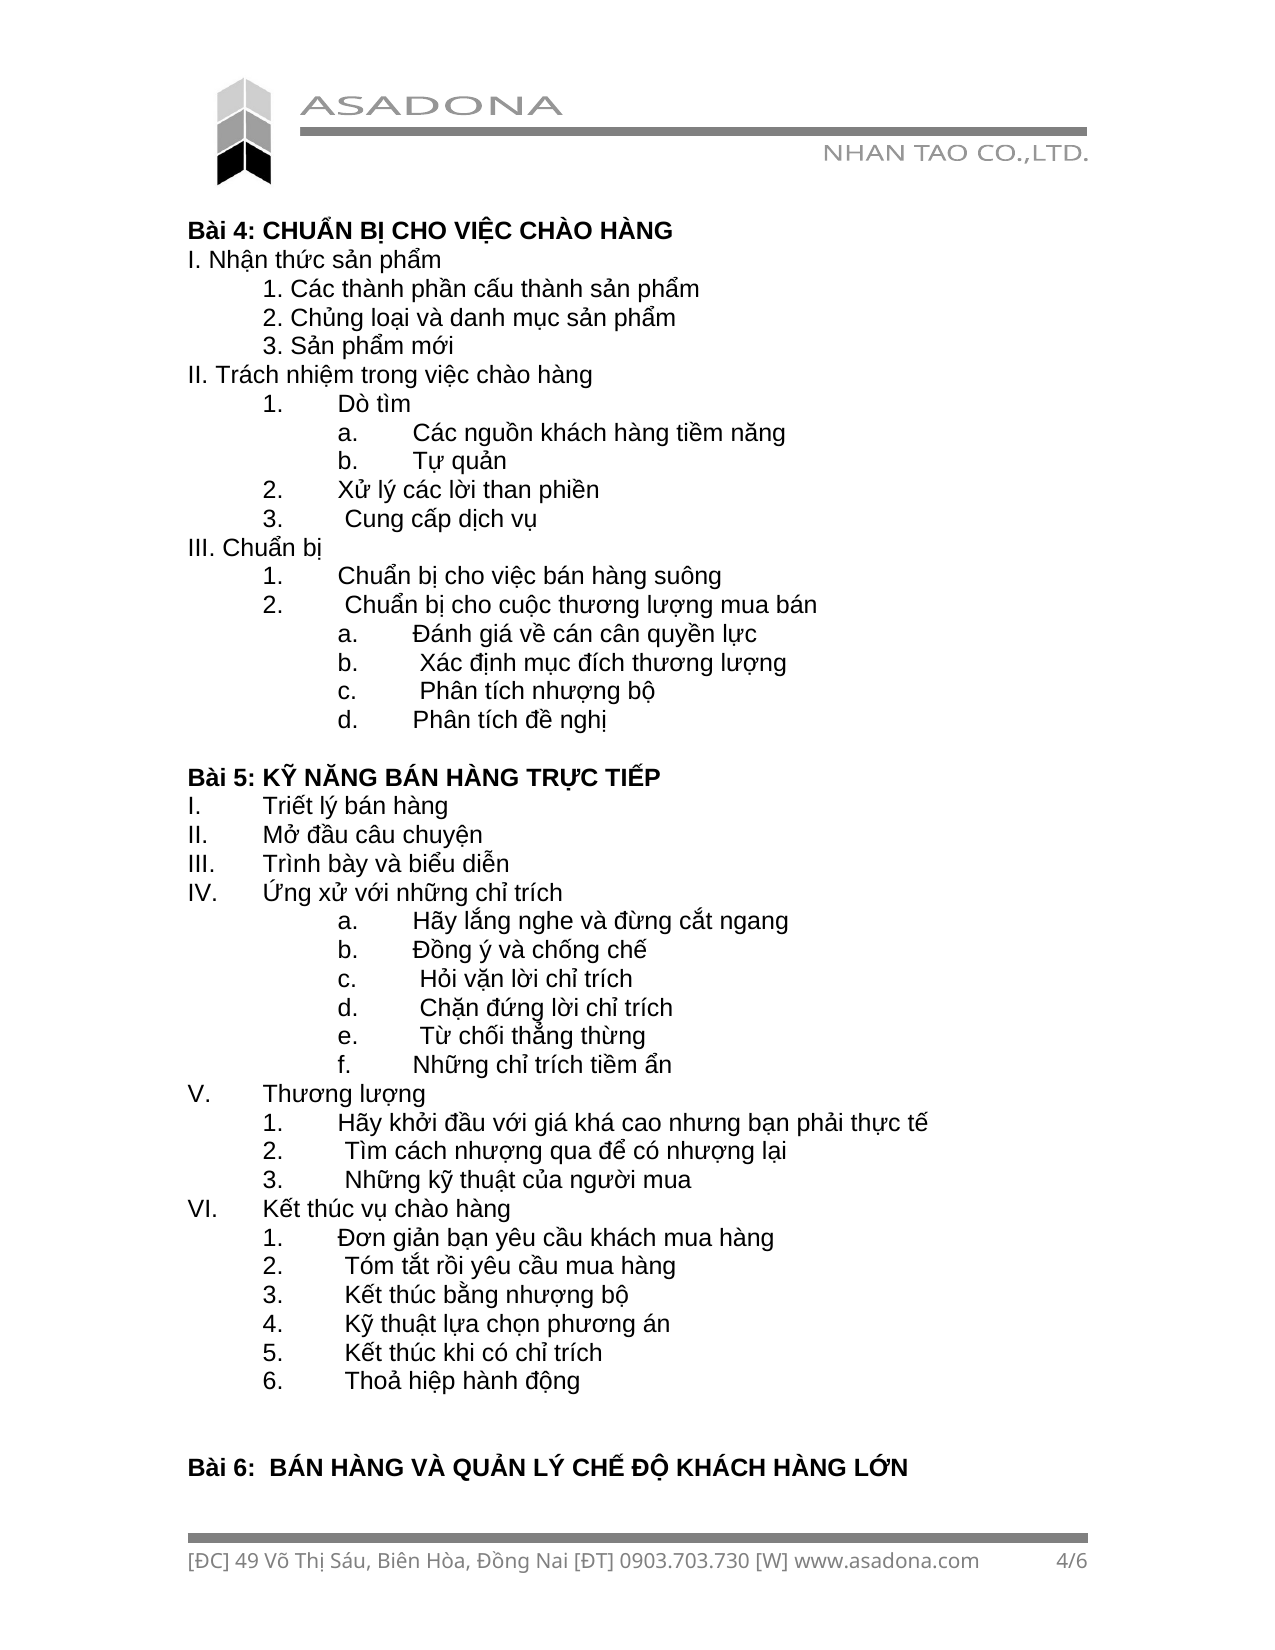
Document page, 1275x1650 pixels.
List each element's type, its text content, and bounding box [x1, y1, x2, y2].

text 5. Kết thúc khi có chỉ trích [262, 1337, 1087, 1366]
text 1. Chuẩn bị cho việc bán hàng suông [262, 561, 1087, 590]
text I. Triết lý bán hàng [187, 791, 1087, 820]
text b. Tự quản [337, 446, 1087, 475]
text VI. Kết thúc vụ chào hàng [187, 1194, 1087, 1222]
text III. Chuẩn bị [187, 532, 1087, 561]
text 2. Xử lý các lời than phiền [262, 475, 1087, 504]
text 2. Tìm cách nhượng qua để có nhượng lại [262, 1136, 1087, 1165]
text f. Những chỉ trích tiềm ẩn [337, 1050, 1087, 1079]
text 3. Sản phẩm mới [187, 331, 1087, 360]
text c. Phân tích nhượng bộ [337, 676, 1087, 705]
text 2. Chủng loại và danh mục sản phẩm [187, 302, 1087, 331]
picture [187, 75, 300, 188]
text II. Mở đầu câu chuyện [187, 820, 1087, 849]
text Bài 5: KỸ NĂNG BÁN HÀNG TRỰC TIẾP [187, 762, 1087, 791]
text 3. Những kỹ thuật của người mua [262, 1165, 1087, 1194]
text 2. Chuẩn bị cho cuộc thương lượng mua bán [262, 590, 1087, 619]
text a. Các nguồn khách hàng tiềm năng [337, 417, 1087, 446]
text b. Đồng ý và chống chế [337, 935, 1087, 964]
text IV. Ứng xử với những chỉ trích [187, 877, 1087, 906]
text e. Từ chối thẳng thừng [337, 1021, 1087, 1050]
text b. Xác định mục đích thương lượng [337, 647, 1087, 676]
text 4. Kỹ thuật lựa chọn phương án [262, 1309, 1087, 1337]
text c. Hỏi vặn lời chỉ trích [337, 964, 1087, 992]
text Bài 4: CHUẨN BỊ CHO VIỆC CHÀO HÀNG [187, 216, 1087, 245]
text V. Thương lượng [187, 1079, 1087, 1107]
text 1. Dò tìm [187, 389, 1087, 417]
text Bài 6: BÁN HÀNG VÀ QUẢN LÝ CHẾ ĐỘ KHÁCH HÀNG LỚN [187, 1452, 1087, 1481]
text 2. Tóm tắt rồi yêu cầu mua hàng [262, 1251, 1087, 1280]
text 1. Đơn giản bạn yêu cầu khách mua hàng [262, 1222, 1087, 1251]
text III. Trình bày và biểu diễn [187, 849, 1087, 877]
text a. Hãy lắng nghe và đừng cắt ngang [337, 906, 1087, 935]
text 6. Thoả hiệp hành động [262, 1366, 1087, 1395]
text a. Đánh giá về cán cân quyền lực [337, 619, 1087, 647]
text d. Phân tích đề nghị [337, 705, 1087, 734]
text 1. Các thành phần cấu thành sản phẩm [187, 274, 1087, 302]
text I. Nhận thức sản phẩm [187, 245, 1087, 274]
text 3. Cung cấp dịch vụ [262, 504, 1087, 532]
text II. Trách nhiệm trong việc chào hàng [187, 360, 1087, 389]
text 1. Hãy khởi đầu với giá khá cao nhưng bạn phải thực tế [262, 1107, 1087, 1136]
text 3. Kết thúc bằng nhượng bộ [262, 1280, 1087, 1309]
text d. Chặn đứng lời chỉ trích [337, 992, 1087, 1021]
